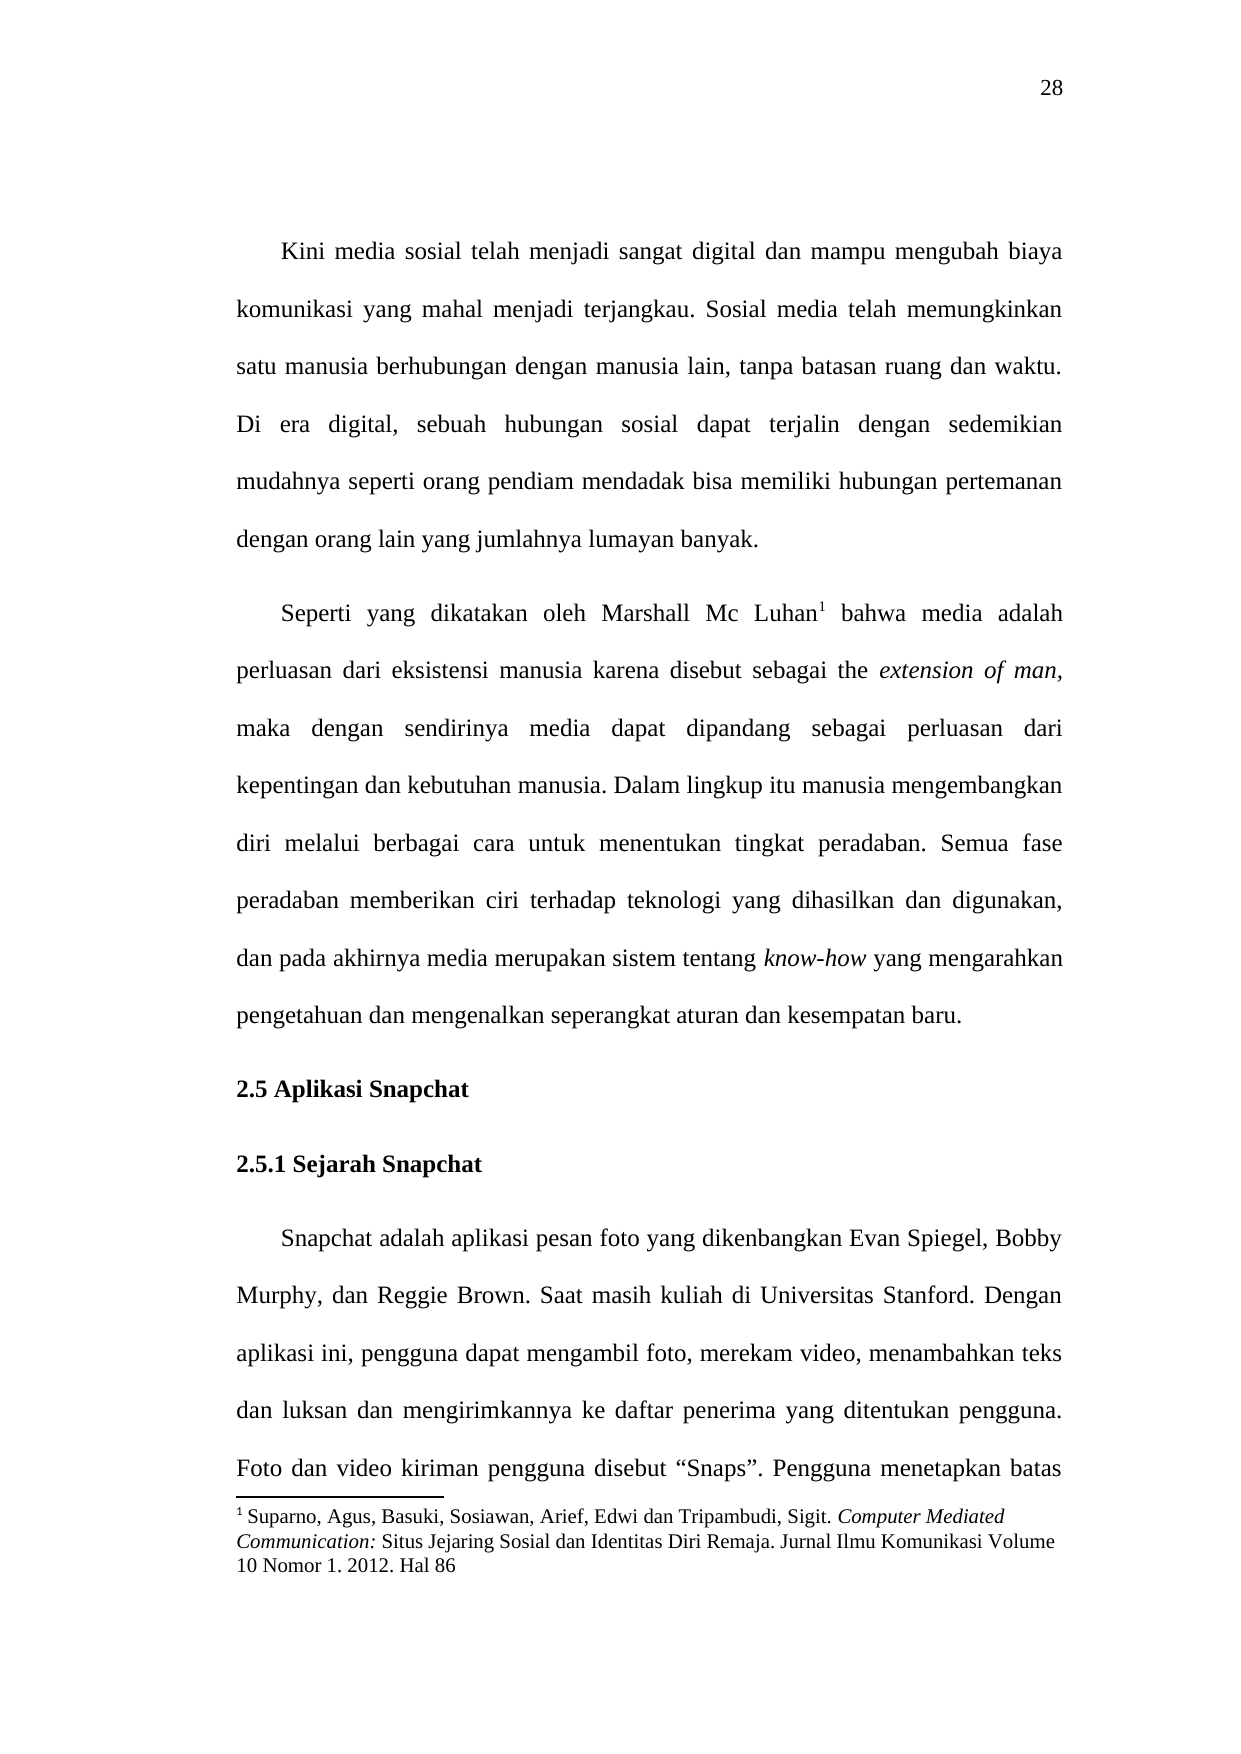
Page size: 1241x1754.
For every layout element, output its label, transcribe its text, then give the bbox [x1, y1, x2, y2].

text Seperti yang dikatakan oleh Marshall Mc Luhan bahwa media adalah perluasan dari eksistensi manusia karena disebut sebagai the extension of man, maka dengan sendirinya media dapat dipandang sebagai perluasan dari kepentingan dan kebutuhan manusia. Dalam lingkup itu manusia mengembangkan diri melalui berbagai cara untuk menentukan tingkat peradaban. Semua fase peradaban memberikan ciri terhadap teknologi yang dihasilkan dan digunakan, dan pada akhirnya media merupakan sistem tentang know-how yang mengarahkan pengetahuan dan mengenalkan seperangkat aturan dan kesempatan baru. [236, 598, 1063, 1029]
text Kini media sosial telah menjadi sangat digital dan mampu mengubah biaya komunikasi yang mahal menjadi terjangkau. Sosial media telah memungkinkan satu manusia berhubungan dengan manusia lain, tanpa batasan ruang dan waktu. Di era digital, sebuah hubungan sosial dapat terjalin dengan sedemikian mudahnya seperti orang pendiam mendadak bisa memiliki hubungan pertemanan dengan orang lain yang jumlahnya lumayan banyak. [236, 236, 1063, 552]
text 2.5 Aplikasi Snapchat [236, 1074, 1063, 1103]
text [236, 1223, 1063, 1482]
text 2.5.1 Sejarah Snapchat [236, 1149, 1063, 1177]
